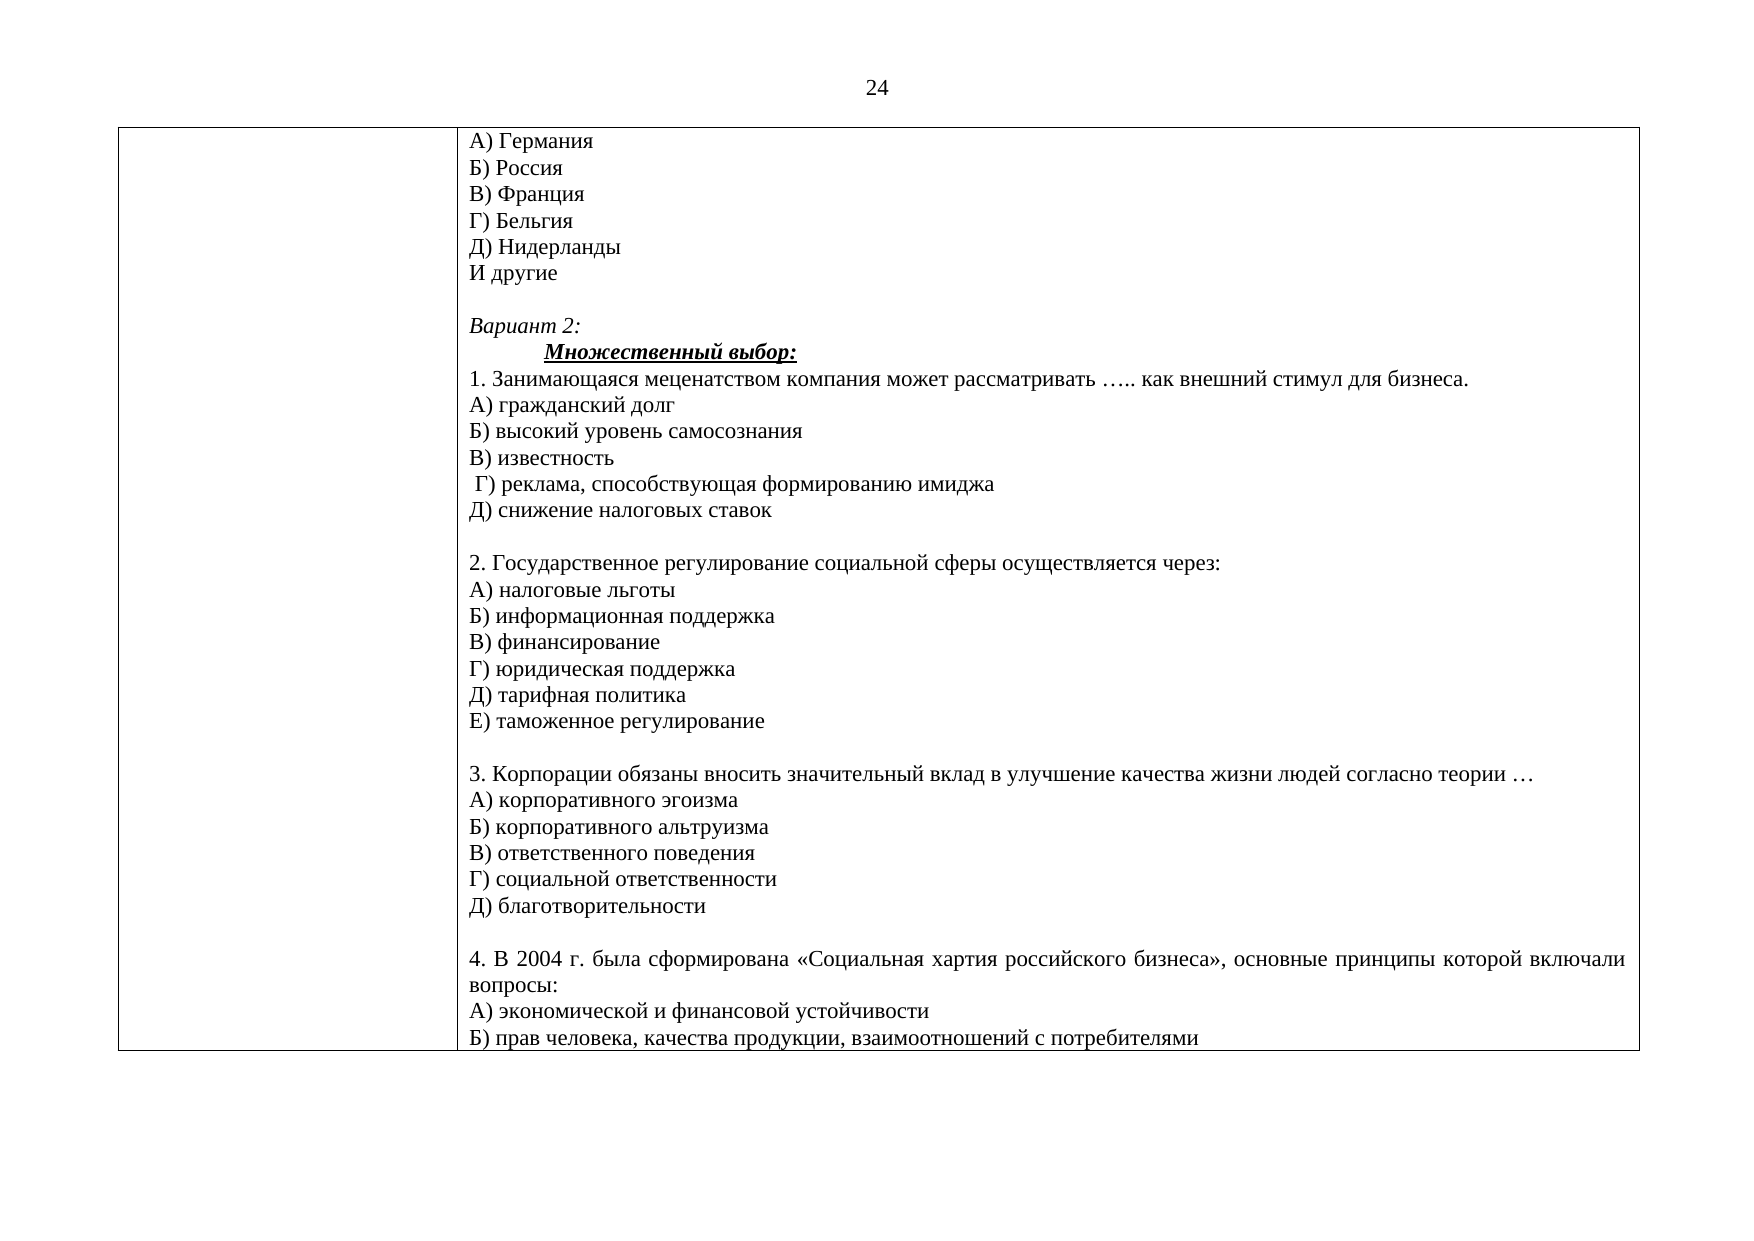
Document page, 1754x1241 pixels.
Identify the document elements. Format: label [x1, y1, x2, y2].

table_cell [119, 128, 457, 1050]
table_cell [458, 128, 1639, 1050]
